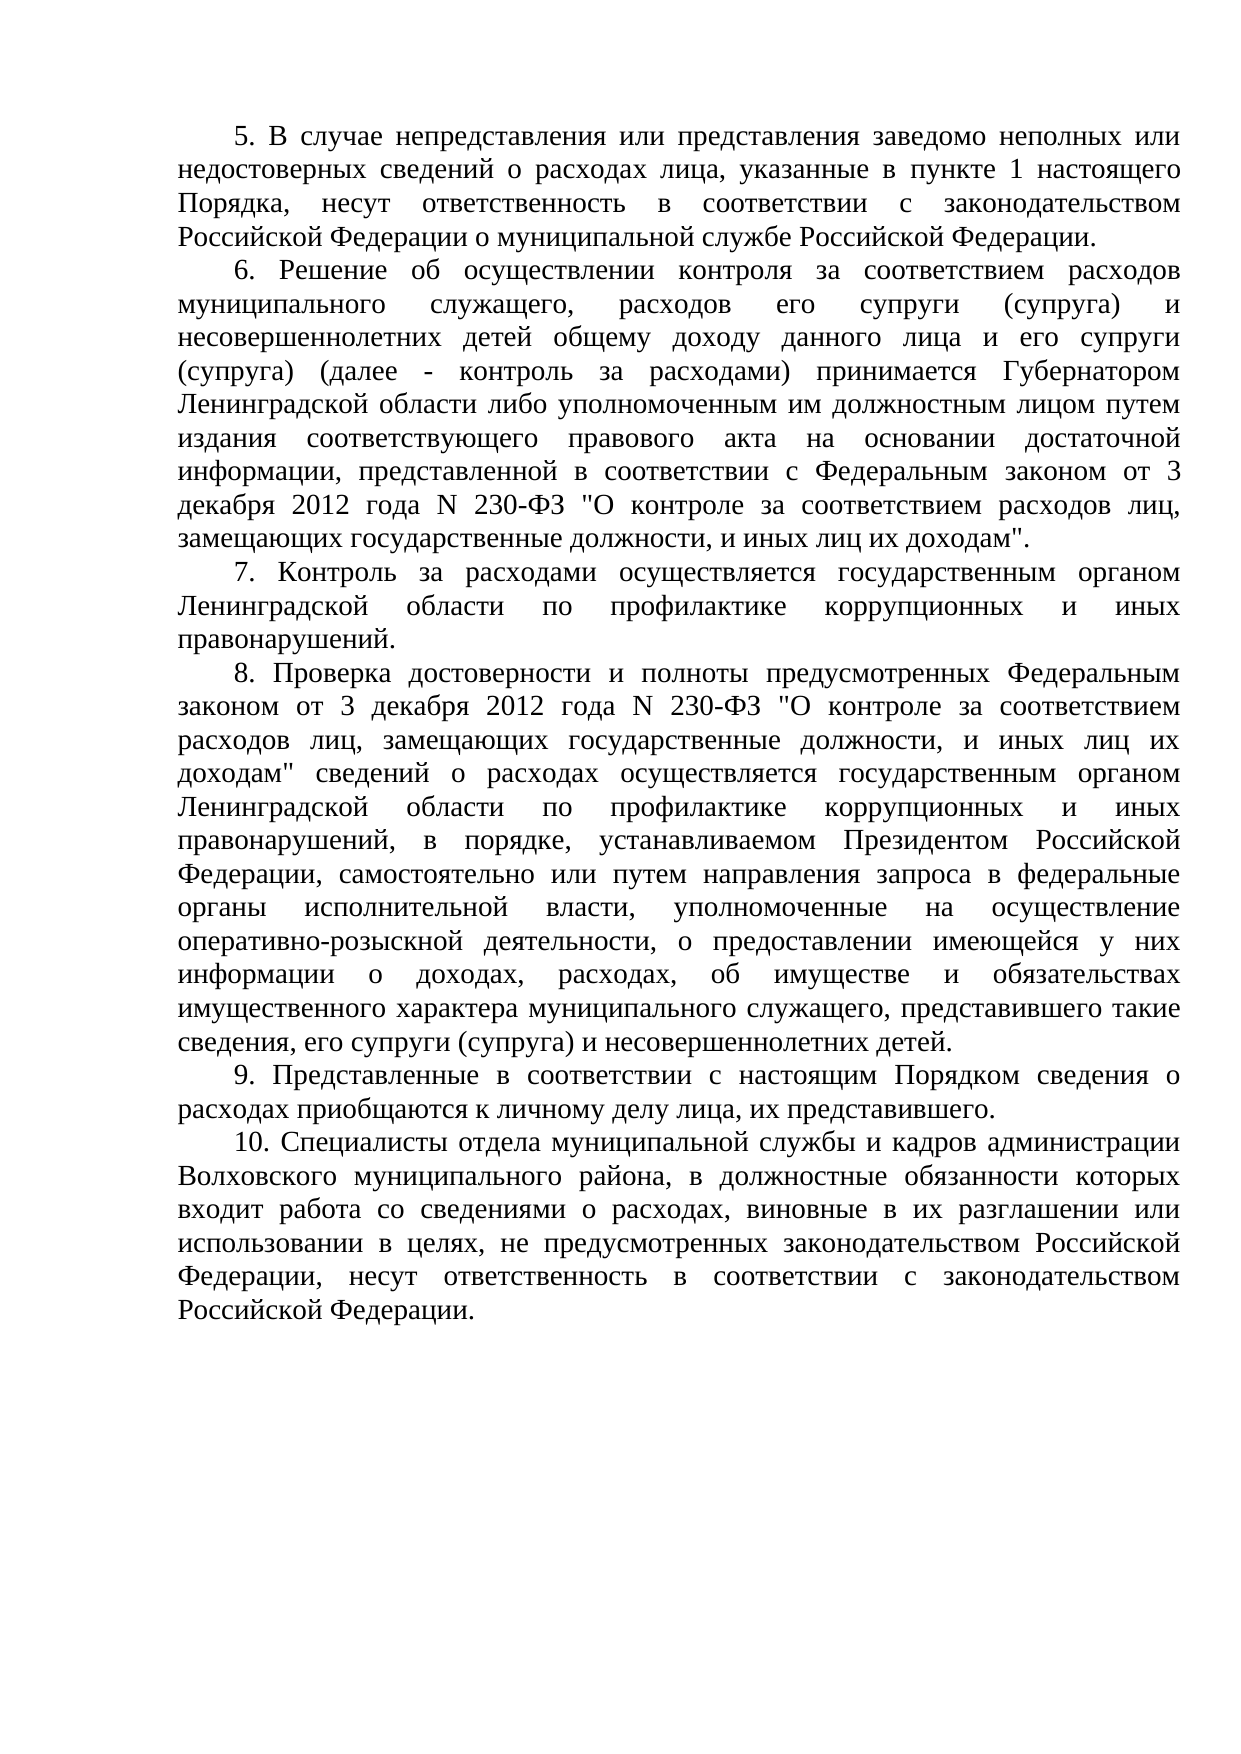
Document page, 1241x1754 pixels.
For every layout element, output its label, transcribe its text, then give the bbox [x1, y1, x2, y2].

text 9. Представленные в соответствии с настоящим Порядком сведения о расходах приобщаются к личному делу лица, их представившего. [177, 1057, 1181, 1124]
text 7. Контроль за расходами осуществляется государственным органом Ленинградской области по профилактике коррупционных и иных правонарушений. [177, 554, 1181, 655]
text 6. Решение об осуществлении контроля за соответствием расходов муниципального служащего, расходов его супруги (супруга) и несовершеннолетних детей общему доходу данного лица и его супруги (супруга) (далее - контроль за расходами) принимается Губернатором Ленинградской области либо уполномоченным им должностным лицом путем издания соответствующего правового акта на основании достаточной информации, представленной в соответствии с Федеральным законом от 3 декабря 2012 года N 230-ФЗ "О контроле за соответствием расходов лиц, замещающих государственные должности, и иных лиц их доходам". [177, 252, 1181, 554]
text 5. В случае непредставления или представления заведомо неполных или недостоверных сведений о расходах лица, указанные в пункте 1 настоящего Порядка, несут ответственность в соответствии с законодательством Российской Федерации о муниципальной службе Российской Федерации. [177, 118, 1181, 252]
text 10. Специалисты отдела муниципальной службы и кадров администрации Волховского муниципального района, в должностные обязанности которых входит работа со сведениями о расходах, виновные в их разглашении или использовании в целях, не предусмотренных законодательством Российской Федерации, несут ответственность в соответствии с законодательством Российской Федерации. [177, 1124, 1181, 1326]
text 8. Проверка достоверности и полноты предусмотренных Федеральным законом от 3 декабря 2012 года N 230-ФЗ "О контроле за соответствием расходов лиц, замещающих государственные должности, и иных лиц их доходам" сведений о расходах осуществляется государственным органом Ленинградской области по профилактике коррупционных и иных правонарушений, в порядке, устанавливаемом Президентом Российской Федерации, самостоятельно или путем направления запроса в федеральные органы исполнительной власти, уполномоченные на осуществление оперативно-розыскной деятельности, о предоставлении имеющейся у них информации о доходах, расходах, об имуществе и обязательствах имущественного характера муниципального служащего, представившего такие сведения, его супруги (супруга) и несовершеннолетних детей. [177, 655, 1181, 1057]
